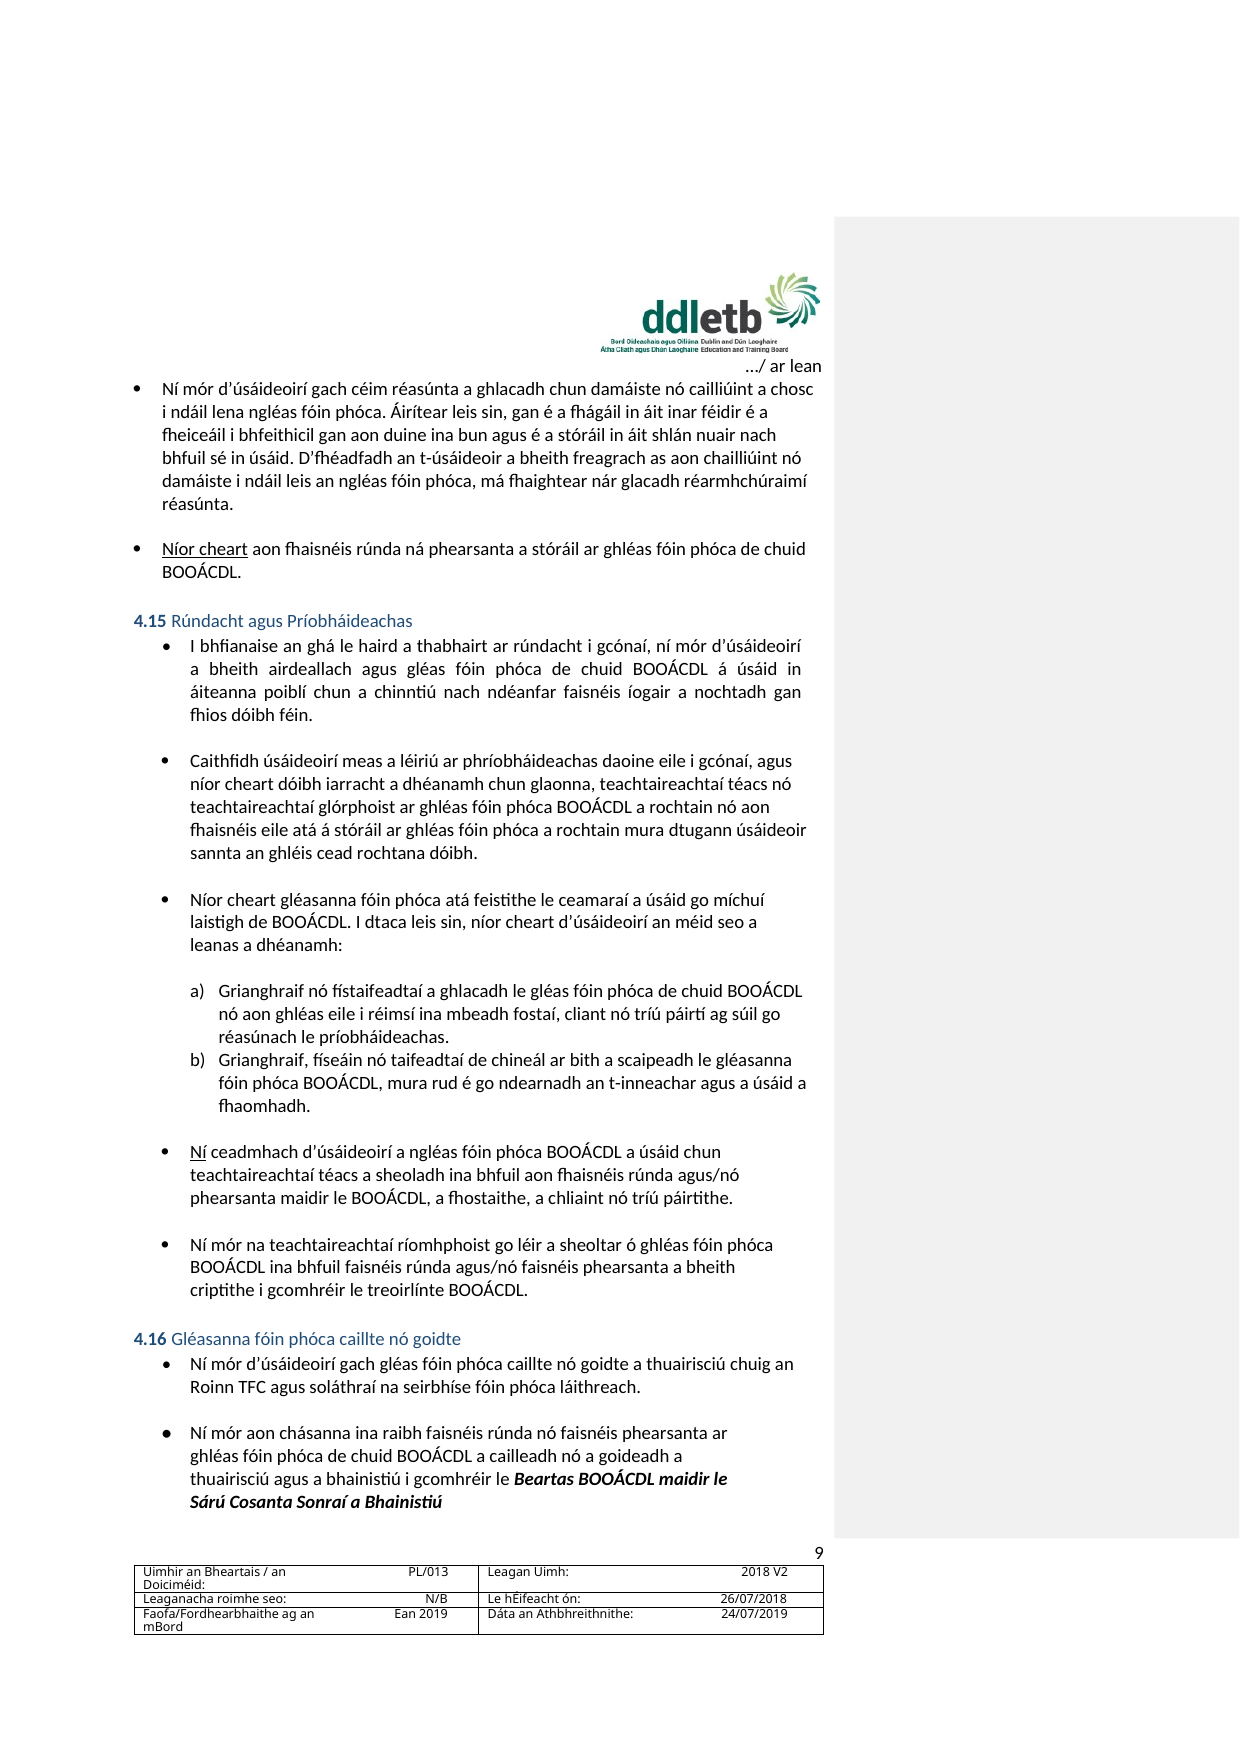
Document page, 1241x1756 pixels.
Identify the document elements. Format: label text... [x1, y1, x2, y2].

table_cell Le hÉifeacht ón: [479, 1593, 643, 1607]
picture [600, 272, 820, 353]
list Grianghraif nó fístaifeadtaí a ghlacadh le gléas fóin phóca de chuid BOOÁCDL nó aon ghléas eile i réimsí ina mbeadh fostaí, cliant nó tríú páirtí ag súil go réasúnach le príobháideachas. [190, 980, 816, 1048]
table_cell Faofa/Fordhearbhaithe ag an mBord [135, 1608, 327, 1634]
text …/ ar lean [745, 354, 1240, 377]
table_header 2018 V2 [643, 1566, 823, 1592]
table_cell Ean 2019 [328, 1608, 478, 1634]
table_cell N/B [328, 1593, 478, 1607]
list Ní mór d’úsáideoirí gach céim réasúnta a ghlacadh chun damáiste nó cailliúint a chosc i ndáil lena ngléas fóin phóca. Áirítear leis sin, gan é a fhágáil in áit inar féidir é a fheiceáil i bhfeithicil gan aon duine ina bun agus é a stóráil in áit shlán nuair nach bhfuil sé in úsáid. D’fhéadfadh an t-úsáideoir a bheith freagrach as aon chailliúint nó damáiste i ndáil leis an ngléas fóin phóca, má fhaightear nár glacadh réarmhchúraimí réasúnta. [133, 377, 817, 515]
list Ní mór d’úsáideoirí gach gléas fóin phóca caillte nó goidte a thuairisciú chuig an Roinn TFC agus soláthraí na seirbhíse fóin phóca láithreach. [162, 1352, 803, 1398]
table_cell Leaganacha roimhe seo: [135, 1593, 327, 1607]
list Ní mór aon chásanna ina raibh faisnéis rúnda nó faisnéis phearsanta ar ghléas fóin phóca de chuid BOOÁCDL a cailleadh nó a goideadh a thuairisciú agus a bhainistiú i gcomhréir le Beartas BOOÁCDL maidir le Sárú Cosanta Sonraí a Bhainistiú [162, 1421, 759, 1513]
table_cell Dáta an Athbhreithnithe: [479, 1608, 643, 1634]
text 9 [397, 1541, 1240, 1564]
list Níor cheart aon fhaisnéis rúnda ná phearsanta a stóráil ar ghléas fóin phóca de chuid BOOÁCDL. [133, 538, 817, 583]
list Caithfidh úsáideoirí meas a léiriú ar phríobháideachas daoine eile i gcónaí, agus níor cheart dóibh iarracht a dhéanamh chun glaonna, teachtaireachtaí téacs nó teachtaireachtaí glórphoist ar ghléas fóin phóca BOOÁCDL a rochtain nó aon fhaisnéis eile atá á stóráil ar ghléas fóin phóca a rochtain mura dtugann úsáideoir sannta an ghléis cead rochtana dóibh. [162, 749, 823, 864]
table_header Uimhir an Bheartais / an Doiciméid: [135, 1566, 327, 1592]
list I bhfianaise an ghá le haird a thabhairt ar rúndacht i gcónaí, ní mór d’úsáideoirí a bheith airdeallach agus gléas fóin phóca de chuid BOOÁCDL á úsáid in áiteanna poiblí chun a chinntiú nach ndéanfar faisnéis íogair a nochtadh gan fhios dóibh féin. [162, 635, 802, 726]
list Níor cheart gléasanna fóin phóca atá feistithe le ceamaraí a úsáid go míchuí laistigh de BOOÁCDL. I dtaca leis sin, níor cheart d’úsáideoirí an méid seo a leanas a dhéanamh: [162, 888, 802, 956]
list Ní mór na teachtaireachtaí ríomhphoist go léir a sheoltar ó ghléas fóin phóca BOOÁCDL ina bhfuil faisnéis rúnda agus/nó faisnéis phearsanta a bheith criptithe i gcomhréir le treoirlínte BOOÁCDL. [162, 1233, 802, 1301]
list Ní ceadmhach d’úsáideoirí a ngléas fóin phóca BOOÁCDL a úsáid chun teachtaireachtaí téacs a sheoladh ina bhfuil aon fhaisnéis rúnda agus/nó phearsanta maidir le BOOÁCDL, a fhostaithe, a chliaint nó tríú páirtithe. [162, 1141, 816, 1209]
list Rúndacht agus Príobháideachas [133, 609, 1240, 632]
table_header PL/013 [328, 1566, 478, 1592]
list Grianghraif, físeáin nó taifeadtaí de chineál ar bith a scaipeadh le gléasanna fóin phóca BOOÁCDL, mura rud é go ndearnadh an t-inneachar agus a úsáid a fhaomhadh. [190, 1049, 817, 1117]
table_cell 24/07/2019 [643, 1608, 823, 1634]
table_cell 26/07/2018 [643, 1593, 823, 1607]
table_header Leagan Uimh: [479, 1566, 643, 1592]
list Gléasanna fóin phóca caillte nó goidte [133, 1327, 1240, 1350]
